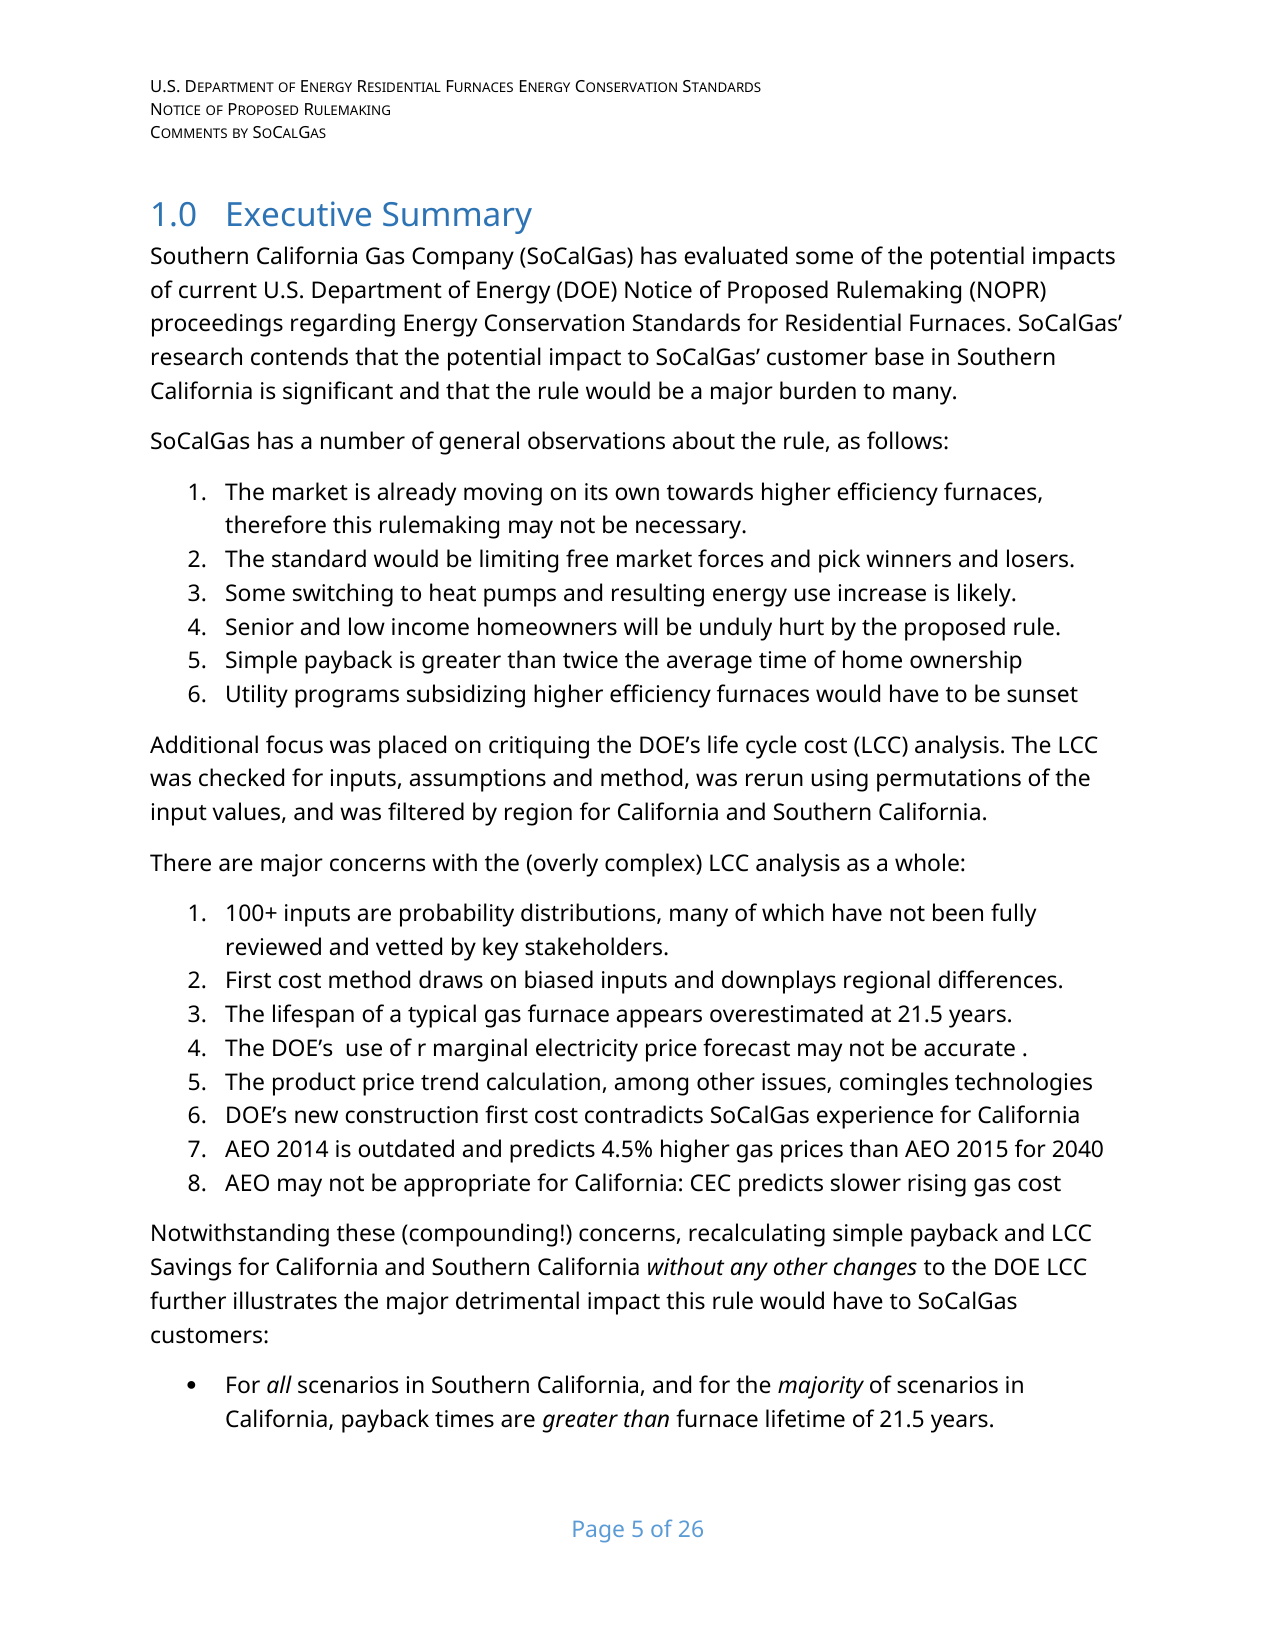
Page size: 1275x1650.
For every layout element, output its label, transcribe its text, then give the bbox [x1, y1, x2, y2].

list 100+ inputs are probability distributions, many of which have not been fully reviewed and vetted by key stakeholders. [187, 897, 1125, 962]
text Southern California Gas Company (SoCalGas) has evaluated some of the potential impacts of current U.S. Department of Energy (DOE) Notice of Proposed Rulemaking (NOPR) proceedings regarding Energy Conservation Standards for Residential Furnaces. SoCalGas’ research contends that the potential impact to SoCalGas’ customer base in Southern California is significant and that the rule would be a major burden to many. [150, 240, 1125, 406]
list AEO 2014 is outdated and predicts 4.5% higher gas prices than AEO 2015 for 2040 [187, 1133, 1125, 1164]
list First cost method draws on biased inputs and downplays regional differences. [187, 964, 1125, 996]
list The product price trend calculation, among other issues, comingles technologies [187, 1066, 1125, 1097]
text There are major concerns with the (overly complex) LCC analysis as a whole: [150, 846, 1125, 878]
list Utility programs subsidizing higher efficiency furnaces would have to be sunset [187, 678, 1125, 709]
subtitle 1.0 Executive Summary [150, 191, 1125, 236]
list Senior and low income homeowners will be unduly hurt by the proposed rule. [187, 611, 1125, 642]
list The DOE’s use of r marginal electricity price forecast may not be accurate . [187, 1032, 1125, 1063]
text Notwithstanding these (compounding!) concerns, recalculating simple payback and LCC Savings for California and Southern California without any other changes to the DOE LCC further illustrates the major detrimental impact this rule would have to SoCalGas customers: [150, 1217, 1125, 1350]
list Simple payback is greater than twice the average time of home ownership [187, 644, 1125, 676]
list The standard would be limiting free market forces and pick winners and losers. [187, 543, 1125, 574]
list Some switching to heat pumps and resulting energy use increase is likely. [187, 577, 1125, 608]
text SoCalGas has a number of general observations about the rule, as follows: [150, 425, 1125, 456]
text Additional focus was placed on critiquing the DOE’s life cycle cost (LCC) analysis. The LCC was checked for inputs, assumptions and method, was rerun using permutations of the input values, and was filtered by region for California and Southern California. [150, 728, 1125, 827]
list The lifespan of a typical gas furnace appears overestimated at 21.5 years. [187, 998, 1125, 1029]
list DOE’s new construction first cost contradicts SoCalGas experience for California [187, 1099, 1125, 1131]
list For all scenarios in Southern California, and for the majority of scenarios in California, payback times are greater than furnace lifetime of 21.5 years. [187, 1369, 1125, 1434]
list AEO may not be appropriate for California: CEC predicts slower rising gas cost [187, 1167, 1125, 1198]
list The market is already moving on its own towards higher efficiency furnaces, therefore this rulemaking may not be necessary. [187, 476, 1125, 541]
